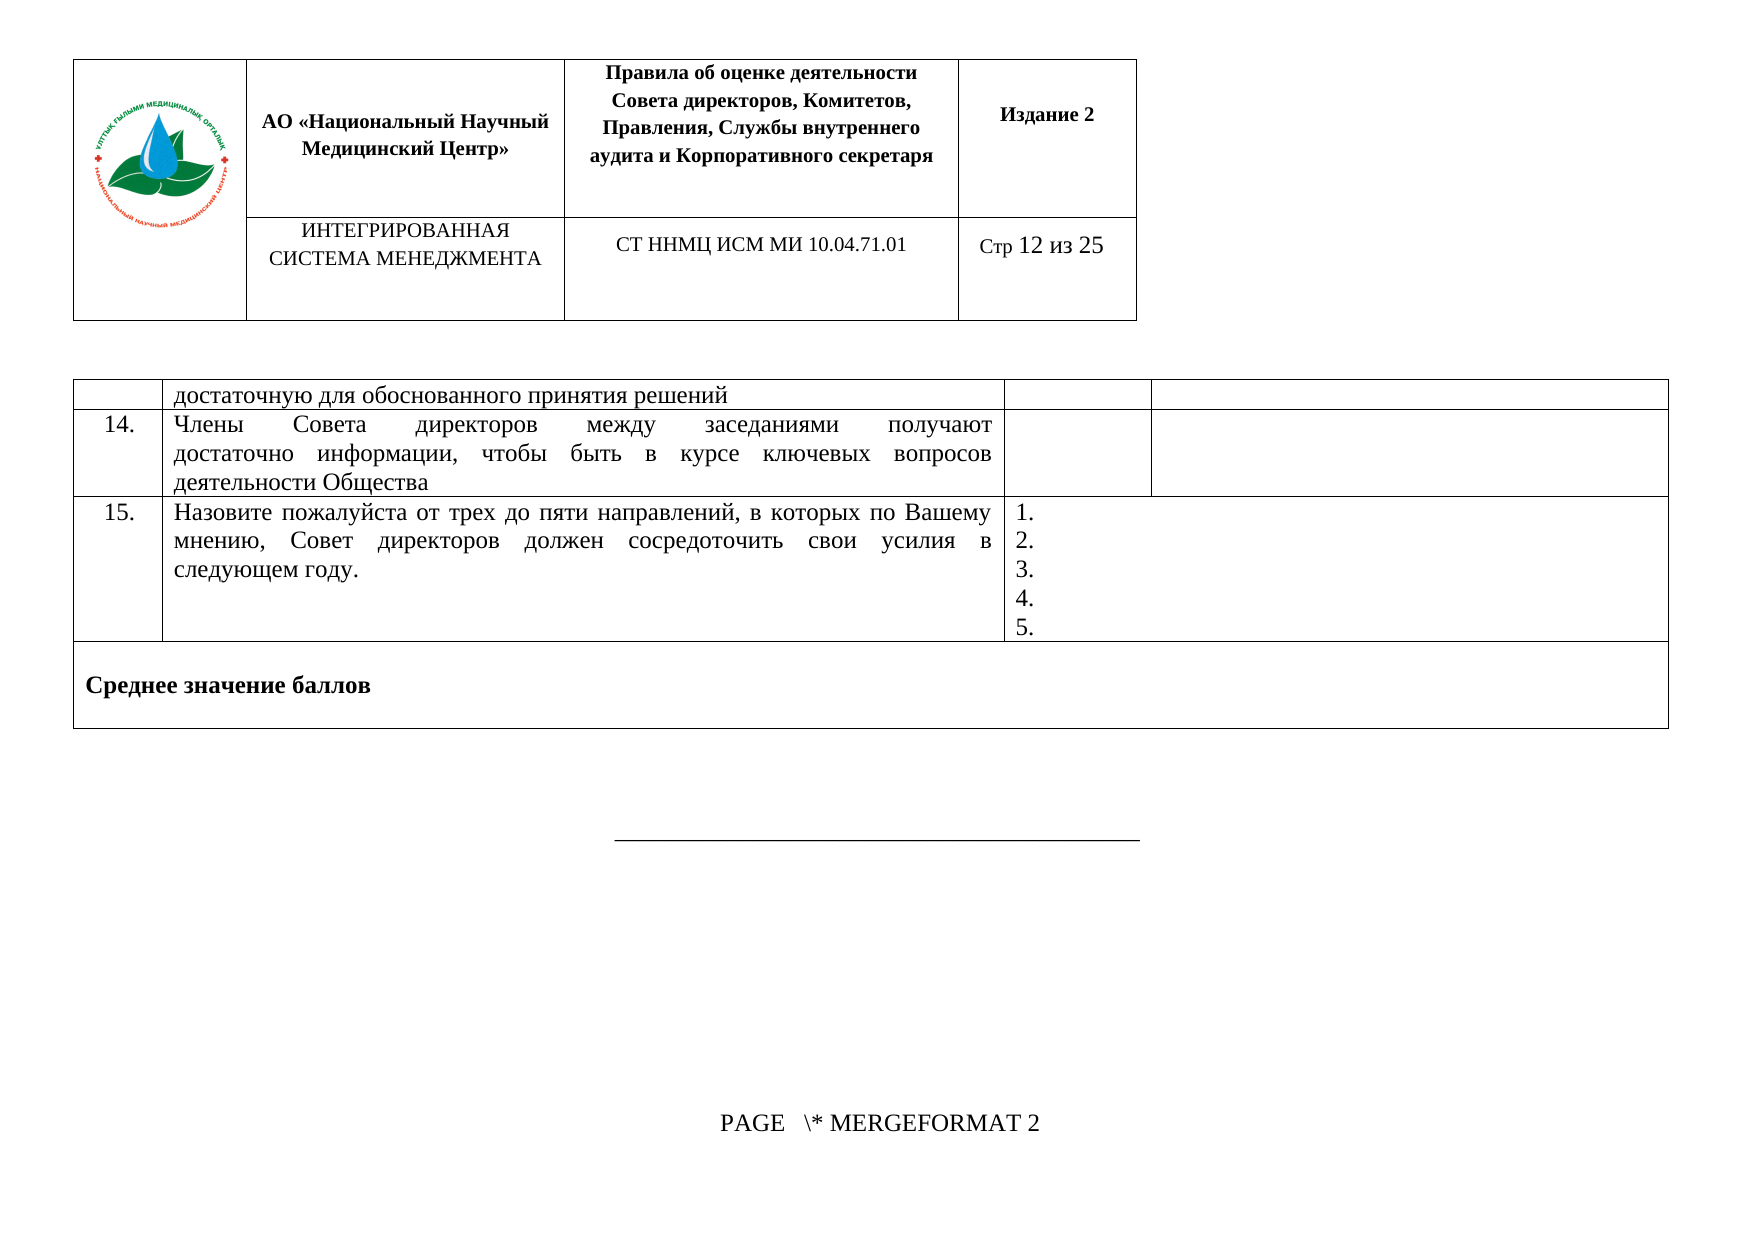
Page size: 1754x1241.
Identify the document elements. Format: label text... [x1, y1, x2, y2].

table_cell 1. 2. 3. 4. 5. [1005, 497, 1668, 641]
table_cell [1152, 380, 1668, 408]
table_cell Назовите пожалуйста от трех до пяти направлений, в которых по Вашему мнению, Совет директоров должен сосредоточить свои усилия в следующем году. [163, 497, 1004, 641]
table_cell Члены Совета директоров получают от Правления Общества информацию, достаточную для обоснованного принятия решений [163, 380, 1004, 408]
table_cell [74, 410, 162, 496]
table_cell [74, 380, 162, 408]
table_cell [1005, 380, 1151, 408]
table_cell [74, 497, 162, 641]
text __________________________________________ [89, 815, 1666, 844]
table_cell [1152, 410, 1668, 496]
table_cell Члены Совета директоров между заседаниями получают достаточно информации, чтобы быть в курсе ключевых вопросов деятельности Общества [163, 410, 1004, 496]
table_cell Среднее значение баллов [74, 642, 1668, 728]
table_cell [1005, 410, 1151, 496]
picture [87, 93, 233, 244]
